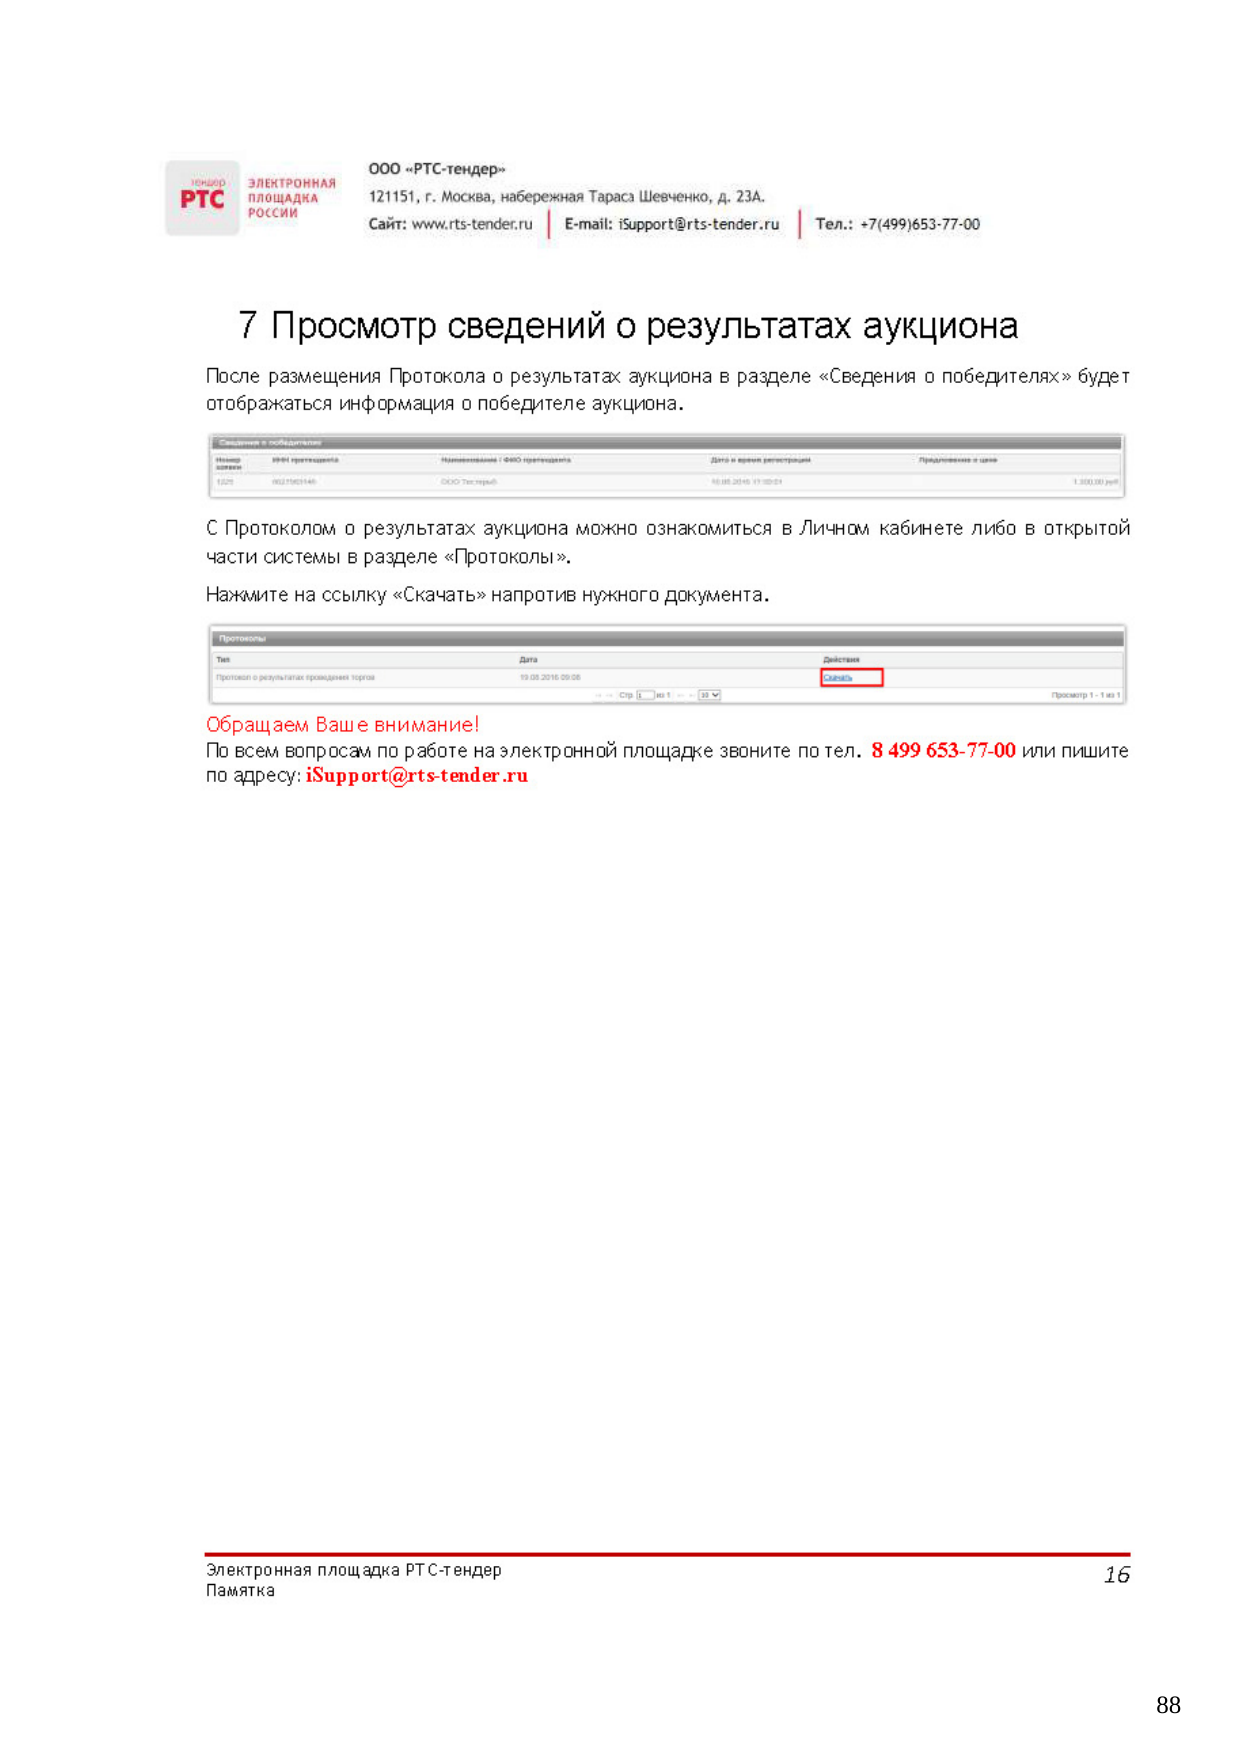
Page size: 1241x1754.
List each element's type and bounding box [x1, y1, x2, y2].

picture [103, 117, 1181, 1641]
